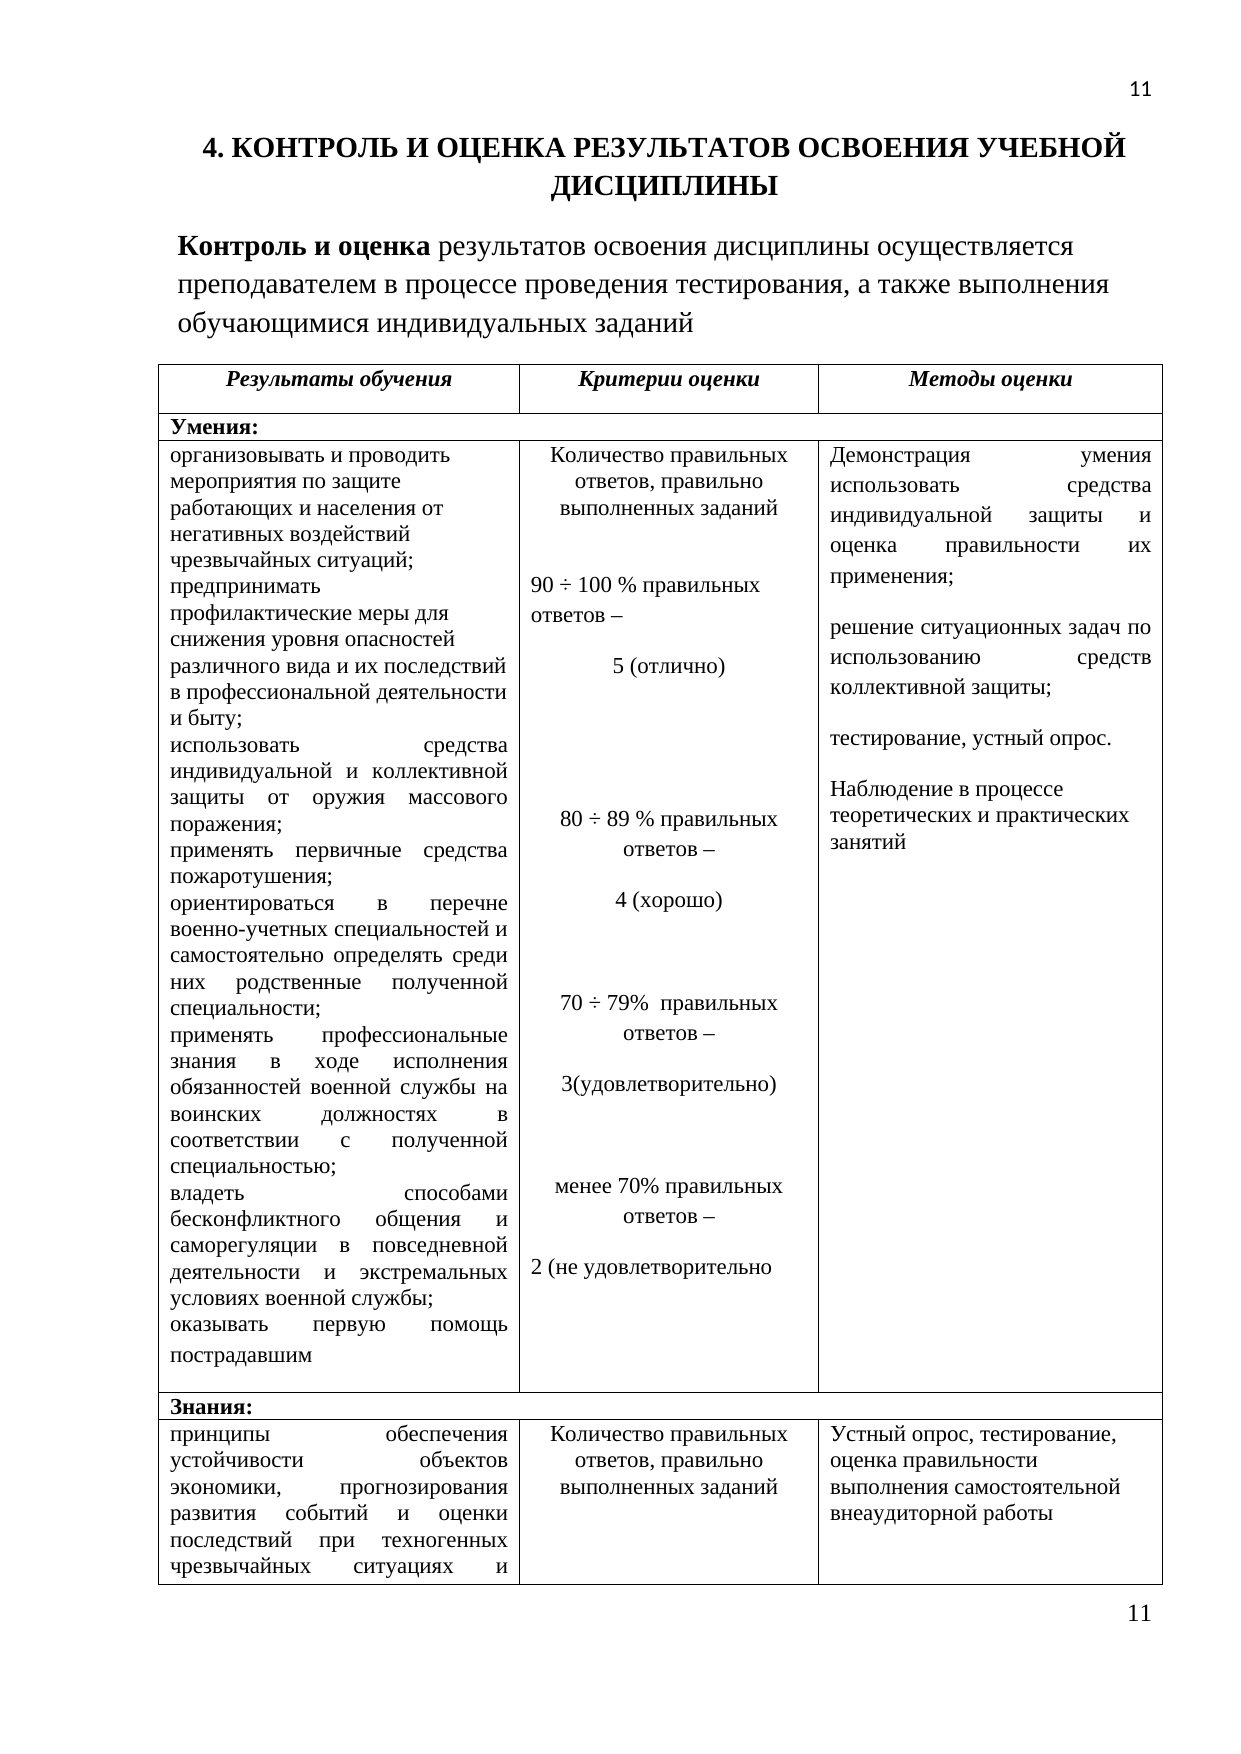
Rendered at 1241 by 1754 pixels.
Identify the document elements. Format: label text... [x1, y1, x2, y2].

table_cell Демонстрация умения использовать средства индивидуальной защиты и оценка правильности их применения; решение ситуационных задач по использованию средств коллективной защиты; тестирование, устный опрос. Наблюдение в процессе теоретических и практических занятий [819, 441, 1162, 1392]
text Контроль и оценка результатов освоения дисциплины осуществляется преподавателем в процессе проведения тестирования, а также выполнения обучающимися индивидуальных заданий [177, 228, 1152, 338]
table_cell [159, 1420, 519, 1584]
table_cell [520, 1420, 818, 1584]
table_cell Знания: [159, 1393, 1162, 1419]
table_header Результаты обучения [159, 365, 519, 412]
table_header Критерии оценки [520, 365, 818, 412]
table_header Методы оценки [819, 365, 1162, 412]
table_cell организовывать и проводить мероприятия по защите работающих и населения от негативных воздействий чрезвычайных ситуаций; предпринимать профилактические меры для снижения уровня опасностей различного вида и их последствий в профессиональной деятельности и быту; использовать средства индивидуальной и коллективной защиты от оружия массового поражения; применять первичные средства пожаротушения; ориентироваться в перечне военно-учетных специальностей и самостоятельно определять среди них родственные полученной специальности; применять профессиональные знания в ходе исполнения обязанностей военной службы на воинских должностях в соответствии с полученной специальностью; владеть способами бесконфликтного общения и саморегуляции в повседневной деятельности и экстремальных условиях военной службы; оказывать первую помощь пострадавшим [159, 441, 519, 1392]
text 4. КОНТРОЛЬ И ОЦЕНКА РЕЗУЛЬТАТОВ ОСВОЕНИЯ УЧЕБНОЙ ДИСЦИПЛИНЫ [177, 130, 1152, 202]
table_cell Умения: [159, 414, 1162, 440]
table_cell Количество правильных ответов, правильно выполненных заданий 90 ÷ 100 % правильных ответов – 5 (отлично) 80 ÷ 89 % правильных ответов – 4 (хорошо) 70 ÷ 79% правильных ответов – 3(удовлетворительно) менее 70% правильных ответов – 2 (не удовлетворительно [520, 441, 818, 1392]
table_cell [819, 1420, 1162, 1584]
